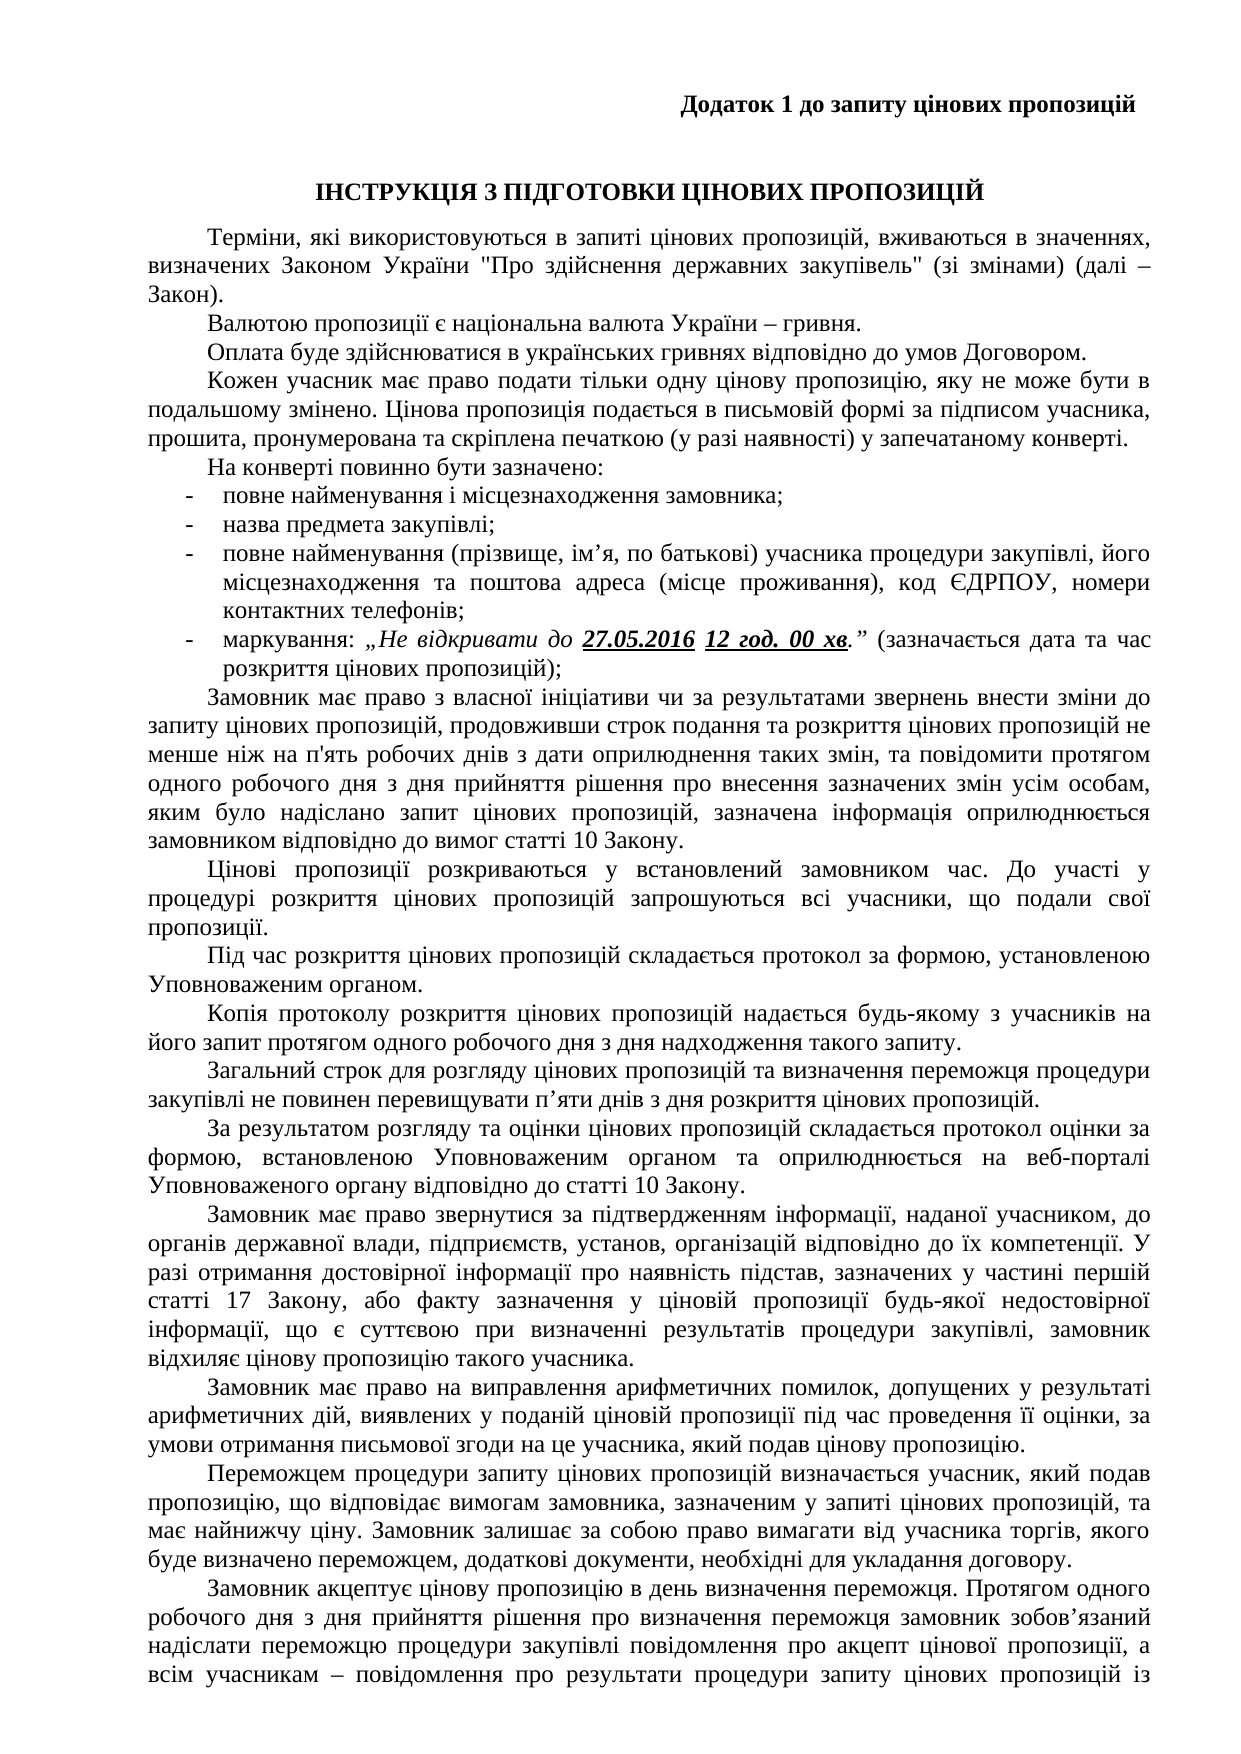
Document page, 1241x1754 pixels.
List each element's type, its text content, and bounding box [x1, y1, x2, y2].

text На конверті повинно бути зазначено: [148, 452, 1152, 481]
text Копія протоколу розкриття цінових пропозицій надається будь-якому з учасників на його запит протягом одного робочого дня з дня надходження такого запиту. [148, 998, 1152, 1056]
text Валютою пропозиції є національна валюта України – гривня. [148, 308, 1152, 337]
text Цінові пропозиції розкриваються у встановлений замовником час. До участі у процедурі розкриття цінових пропозицій запрошуються всі учасники, що подали свої пропозиції. [148, 854, 1152, 941]
text Під час розкриття цінових пропозицій складається протокол за формою, установленою Уповноваженим органом. [148, 941, 1152, 998]
list повне найменування і місцезнаходження замовника; [185, 481, 1152, 509]
text Додаток 1 до запиту цінових пропозицій [591, 89, 1152, 117]
text Замовник має право звернутися за підтвердженням інформації, наданої учасником, до органів державної влади, підприємств, установ, організацій відповідно до їх компетенції. У разі отримання достовірної інформації про наявність підстав, зазначених у частині першій статті 17 Закону, або факту зазначення у ціновій пропозиції будь-якої недостовірної інформації, що є суттєвою при визначенні результатів процедури закупівлі, замовник відхиляє цінову пропозицію такого учасника. [148, 1199, 1152, 1372]
text Терміни, які використовуються в запиті цінових пропозицій, вживаються в значеннях, визначених Законом України "Про здійснення державних закупівель" (зі змінами) (далі – Закон). [148, 222, 1152, 308]
list назва предмета закупівлі; [185, 509, 1152, 538]
list повне найменування (прізвище, ім’я, по батькові) учасника процедури закупівлі, його місцезнаходження та поштова адреса (місце проживання), код ЄДРПОУ, номери контактних телефонів; [185, 538, 1152, 624]
text Замовник має право з власної ініціативи чи за результатами звернень внести зміни до запиту цінових пропозицій, продовживши строк подання та розкриття цінових пропозицій не менше ніж на п'ять робочих днів з дати оприлюднення таких змін, та повідомити протягом одного робочого дня з дня прийняття рішення про внесення зазначених змін усім особам, яким було надіслано запит цінових пропозицій, зазначена інформація оприлюднюється замовником відповідно до вимог статті 10 Закону. [148, 682, 1152, 854]
text За результатом розгляду та оцінки цінових пропозицій складається протокол оцінки за формою, встановленою Уповноваженим органом та оприлюднюється на веб-порталі Уповноваженого органу відповідно до статті 10 Закону. [148, 1113, 1152, 1199]
text Оплата буде здійснюватися в українських гривнях відповідно до умов Договором. [148, 337, 1152, 366]
text Переможцем процедури запиту цінових пропозицій визначається учасник, який подав пропозицію, що відповідає вимогам замовника, зазначеним у запиті цінових пропозицій, та має найнижчу ціну. Замовник залишає за собою право вимагати від учасника торгів, якого буде визначено переможцем, додаткові документи, необхідні для укладання договору. [148, 1458, 1152, 1573]
text Кожен учасник має право подати тільки одну цінову пропозицію, яку не може бути в подальшому змінено. Цінова пропозиція подається в письмовій формі за підписом учасника, прошита, пронумерована та скріплена печаткою (у разі наявності) у запечатаному конверті. [148, 366, 1152, 452]
text Замовник має право на виправлення арифметичних помилок, допущених у результаті арифметичних дій, виявлених у поданій ціновій пропозиції під час проведення її оцінки, за умови отримання письмової згоди на це учасника, який подав цінову пропозицію. [148, 1372, 1152, 1458]
text ІНСТРУКЦІЯ З ПІДГОТОВКИ ЦІНОВИХ ПРОПОЗИЦІЙ [148, 177, 1152, 206]
list маркування: „Не відкривати до 27.05.2016 12 год. 00 хв.” (зазначається дата та час розкриття цінових пропозицій); [185, 624, 1152, 682]
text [148, 1573, 1152, 1688]
text Загальний строк для розгляду цінових пропозицій та визначення переможця процедури закупівлі не повинен перевищувати п’яти днів з дня розкриття цінових пропозицій. [148, 1056, 1152, 1113]
